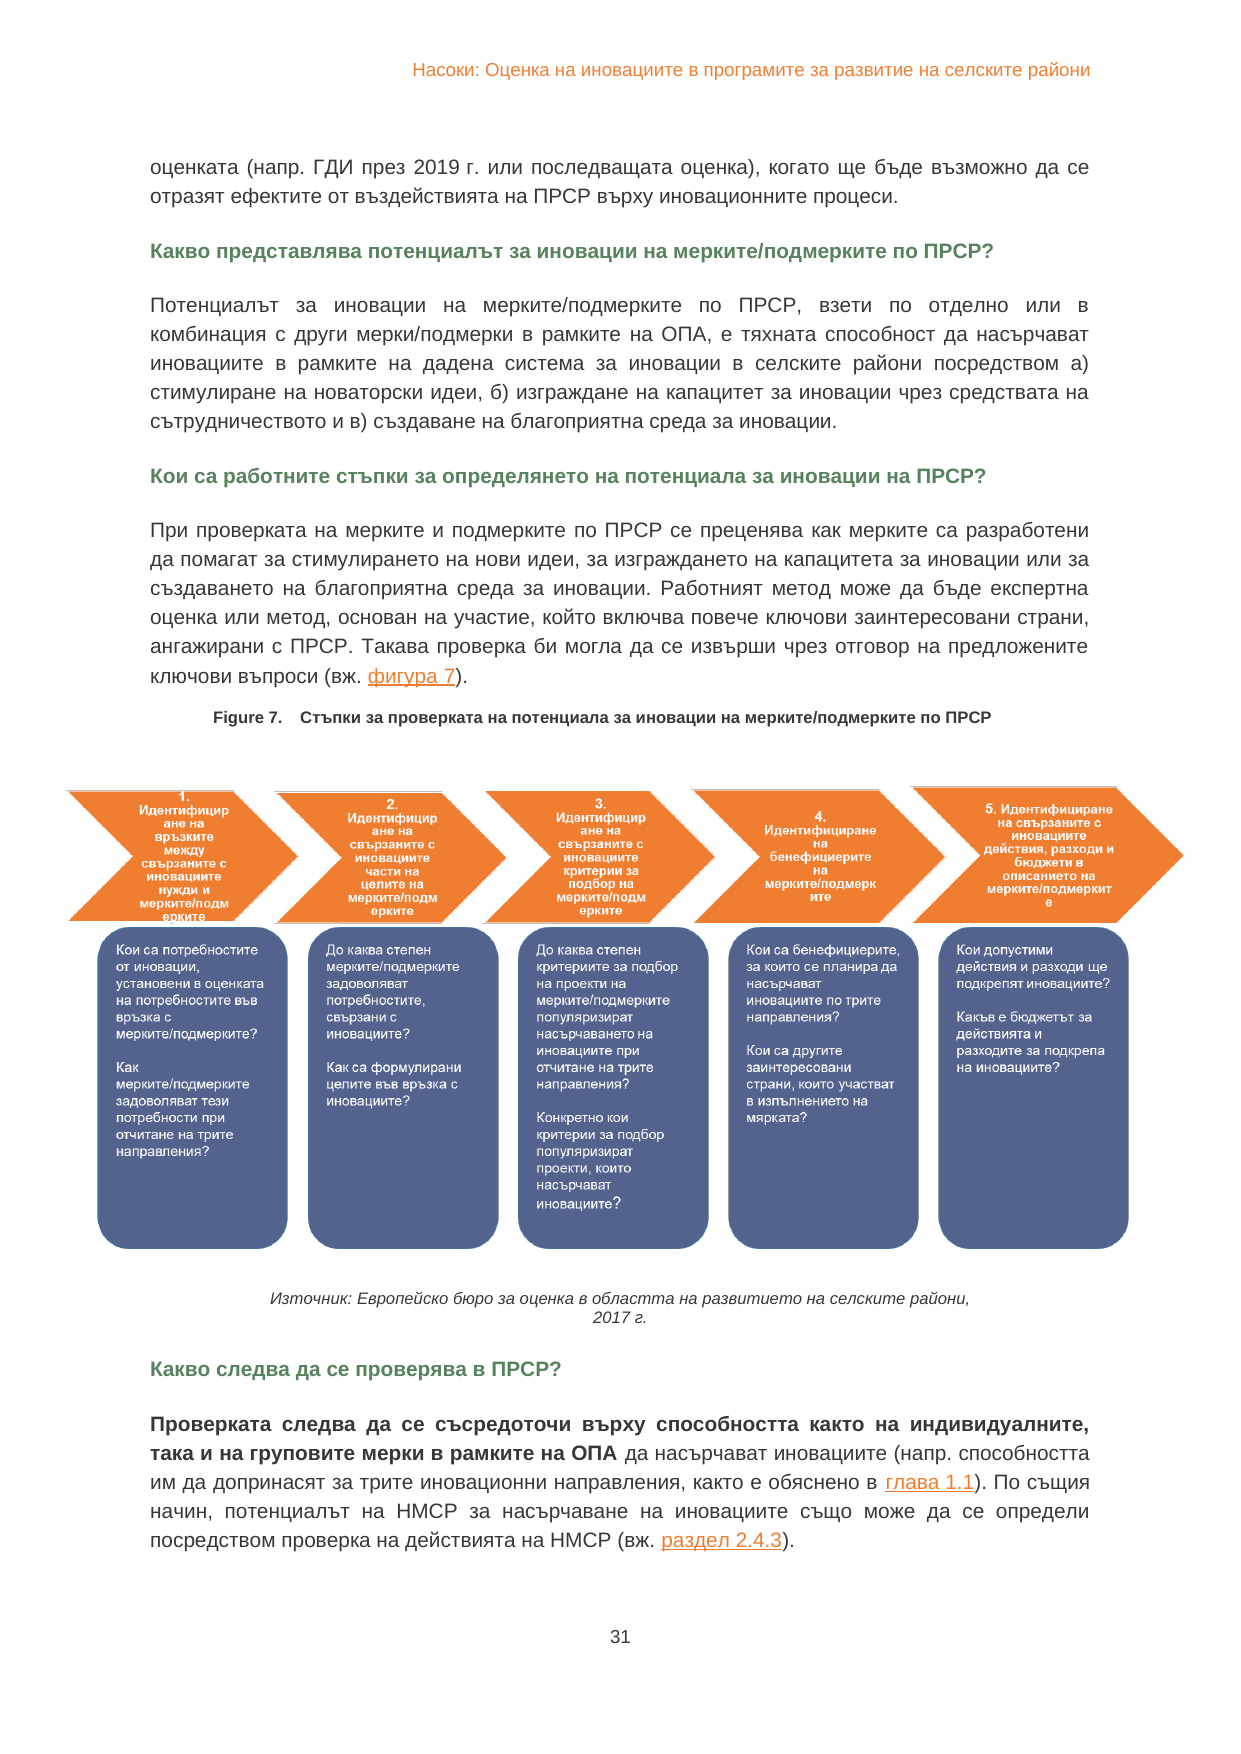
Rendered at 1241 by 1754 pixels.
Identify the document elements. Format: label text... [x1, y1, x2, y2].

text Кои са работните стъпки за определянето на потенциала за иновации на ПРСР? [150, 458, 1090, 487]
subtitle Стъпки за проверката на потенциала за иновации на мерките/подмерките по ПРСР [213, 708, 1090, 727]
picture [65, 742, 1196, 1249]
text Проверката следва да се съсредоточи върху способността както на индивидуалните, така и на груповите мерки в рамките на ОПА да насърчават иновациите (напр. способността им да допринасят за трите иновационни направления, както е обяснено в глава 1.1). По същия начин, потенциалът на НМСР за насърчаване на иновациите също може да се определи посредством проверка на действията на НМСР (вж. раздел 2.4.3). [150, 1406, 1090, 1552]
text Източник: Европейско бюро за оценка в областта на развитието на селските райони, 2017 г. [268, 1289, 972, 1327]
text При проверката на мерките и подмерките по ПРСР се преценява как мерките са разработени да помагат за стимулирането на нови идеи, за изграждането на капацитета за иновации или за създаването на благоприятна среда за иновации. Работният метод може да бъде експертна оценка или метод, основан на участие, който включва повече ключови заинтересовани страни, ангажирани с ПРСР. Такава проверка би могла да се извърши чрез отговор на предложените ключови въпроси (вж. фигура 7). [150, 512, 1090, 687]
subtitle Какво представлява потенциалът за иновации на мерките/подмерките по ПРСР? [150, 233, 1090, 262]
text Какво следва да се проверява в ПРСР? [150, 1352, 1090, 1381]
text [150, 150, 1090, 208]
text Потенциалът за иновации на мерките/подмерките по ПРСР, взети по отделно или в комбинация с други мерки/подмерки в рамките на ОПА, е тяхната способност да насърчават иновациите в рамките на дадена система за иновации в селските райони посредством а) стимулиране на новаторски идеи, б) изграждане на капацитет за иновации чрез средствата на сътрудничеството и в) създаване на благоприятна среда за иновации. [150, 287, 1090, 433]
